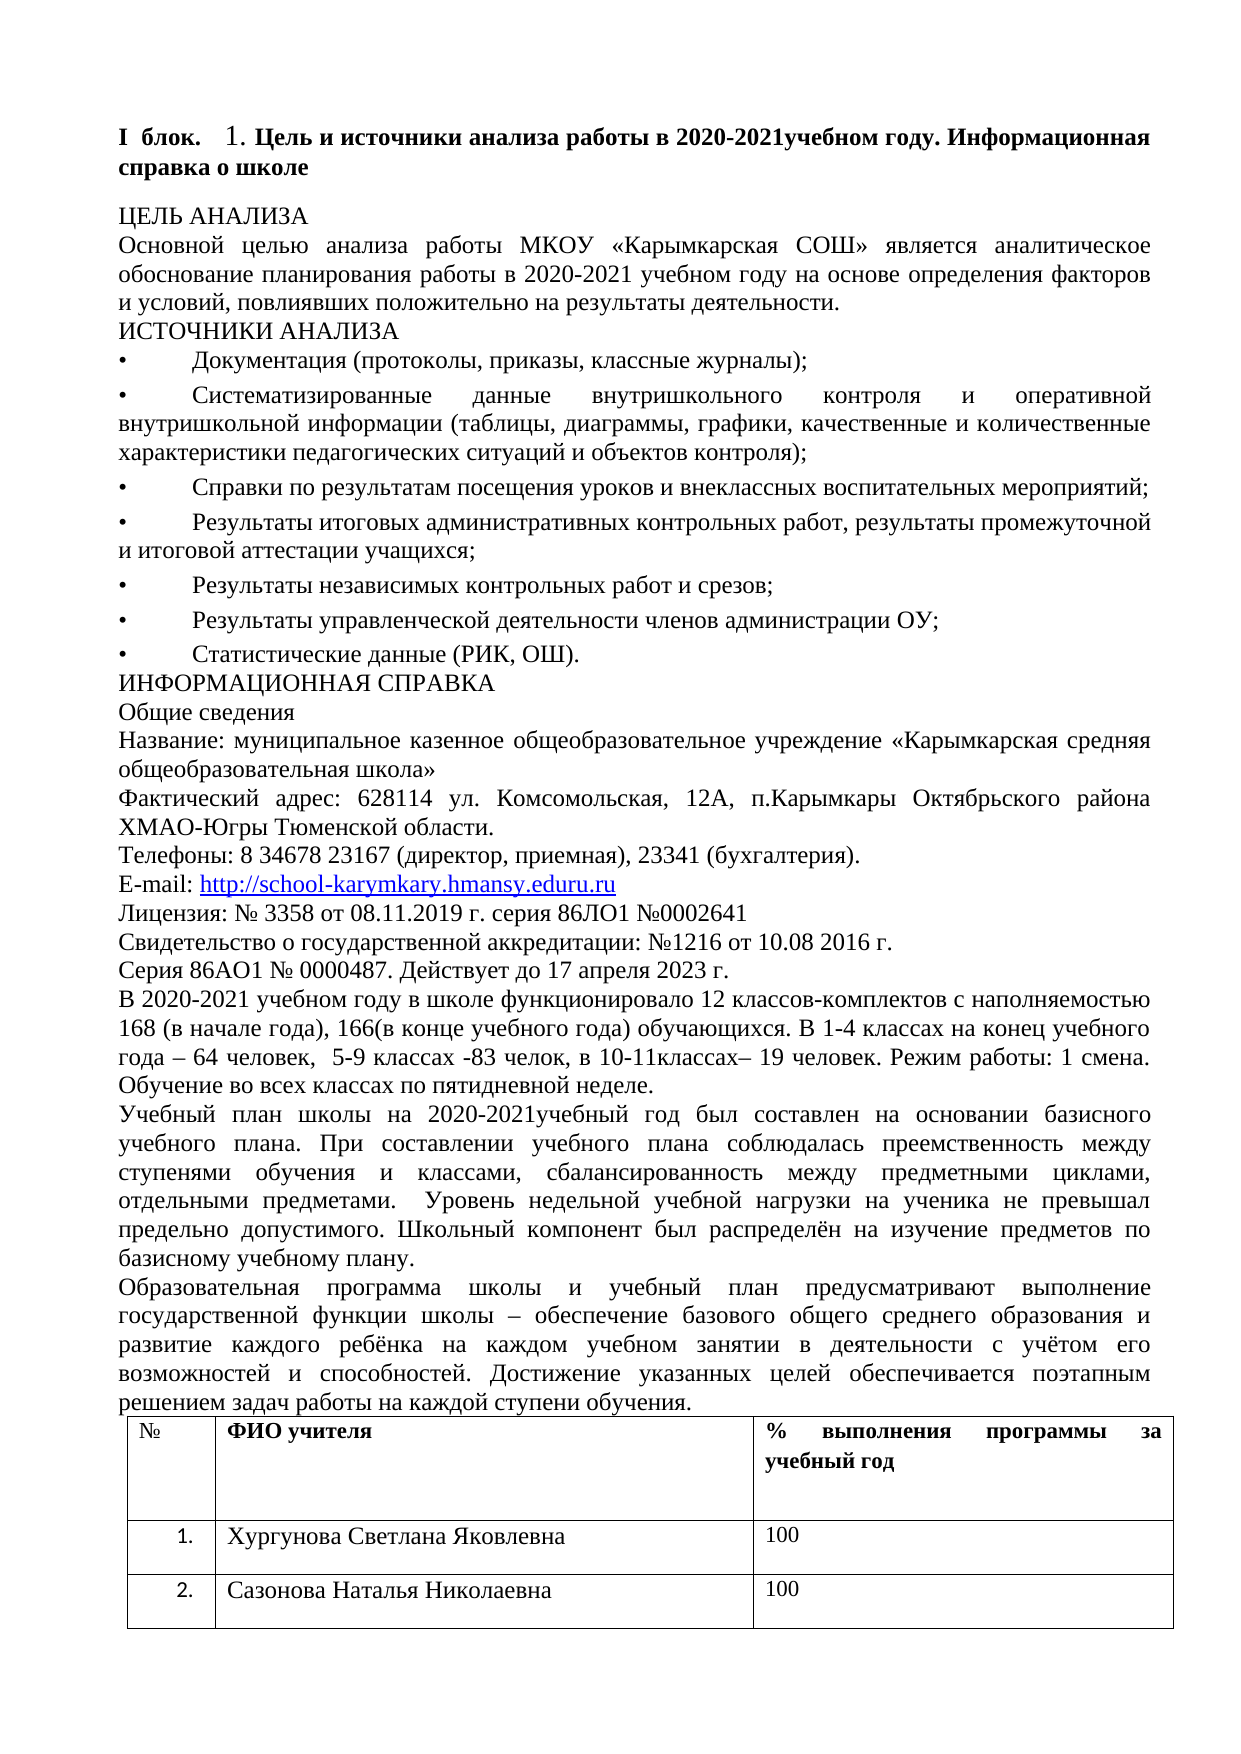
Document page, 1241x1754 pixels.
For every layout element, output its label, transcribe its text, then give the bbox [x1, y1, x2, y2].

list Результаты итоговых административных контрольных работ, результаты промежуточной и итоговой аттестации учащихся; [118, 507, 1152, 564]
text Название: муниципальное казенное общеобразовательное учреждение «Карымкарская средняя общеобразовательная школа» [118, 726, 1152, 783]
text Свидетельство о государственной аккредитации: №1216 от 10.08 2016 г. [118, 927, 1152, 956]
table_header № [128, 1417, 215, 1520]
list Результаты управленческой деятельности членов администрации ОУ; [118, 605, 1152, 633]
text Образовательная программа школы и учебный план предусматривают выполнение государственной функции школы – обеспечение базового общего среднего образования и развитие каждого ребёнка на каждом учебном занятии в деятельности с учётом его возможностей и способностей. Достижение указанных целей обеспечивается поэтапным решением задач работы на каждой ступени обучения. [118, 1272, 1152, 1416]
text I блок. 1. Цель и источники анализа работы в 2020-2021учебном году. Информационная справка о школе [118, 118, 1152, 180]
table_cell [128, 1521, 215, 1574]
text Учебный план школы на 2020-2021учебный год был составлен на основании базисного учебного плана. При составлении учебного плана соблюдалась преемственность между ступенями обучения и классами, сбалансированность между предметными циклами, отдельными предметами. Уровень недельной учебной нагрузки на ученика не превышал предельно допустимого. Школьный компонент был распределён на изучение предметов по базисному учебному плану. [118, 1099, 1152, 1272]
table_header ФИО учителя [216, 1417, 753, 1520]
table_header % выполнения программы за учебный год [754, 1417, 1173, 1520]
text ИНФОРМАЦИОННАЯ СПРАВКА [118, 668, 1152, 697]
text В 2020-2021 учебном году в школе функционировало 12 классов-комплектов с наполняемостью 168 (в начале года), 166(в конце учебного года) обучающихся. В 1-4 классах на конец учебного года – 64 человек, 5-9 классах -83 челок, в 10-11классах– 19 человек. Режим работы: 1 смена. Обучение во всех классах по пятидневной неделе. [118, 984, 1152, 1099]
text Серия 86АО1 № 0000487. Действует до 17 апреля 2023 г. [118, 956, 1152, 984]
list Документация (протоколы, приказы, классные журналы); [118, 345, 1152, 374]
list Результаты независимых контрольных работ и срезов; [118, 570, 1152, 599]
table_cell 100 [754, 1575, 1173, 1627]
list Систематизированные данные внутришкольного контроля и оперативной внутришкольной информации (таблицы, диаграммы, графики, качественные и количественные характеристики педагогических ситуаций и объектов контроля); [118, 380, 1152, 466]
list Статистические данные (РИК, ОШ). [118, 639, 1152, 668]
text Фактический адрес: 628114 ул. Комсомольская, 12А, п.Карымкары Октябрьского района ХМАО-Югры Тюменской области. [118, 783, 1152, 841]
table_cell Сазонова Наталья Николаевна [216, 1575, 753, 1627]
text Основной целью анализа работы МКОУ «Карымкарская СОШ» является аналитическое обоснование планирования работы в 2020-2021 учебном году на основе определения факторов и условий, повлиявших положительно на результаты деятельности. [118, 230, 1152, 316]
text ИСТОЧНИКИ АНАЛИЗА [118, 316, 1152, 345]
table_cell [128, 1575, 215, 1627]
table_cell 100 [754, 1521, 1173, 1574]
text ЦЕЛЬ АНАЛИЗА [118, 201, 1152, 230]
list Справки по результатам посещения уроков и внеклассных воспитательных мероприятий; [118, 472, 1152, 501]
text Общие сведения [118, 697, 1152, 726]
text Телефоны: 8 34678 23167 (директор, приемная), 23341 (бухгалтерия). [118, 841, 1152, 869]
table_cell Хургунова Светлана Яковлевна [216, 1521, 753, 1574]
text Лицензия: № 3358 от 08.11.2019 г. серия 86ЛО1 №0002641 [118, 898, 1152, 927]
text E-mail: http://school-karymkary.hmansy.eduru.ru [118, 869, 1152, 898]
